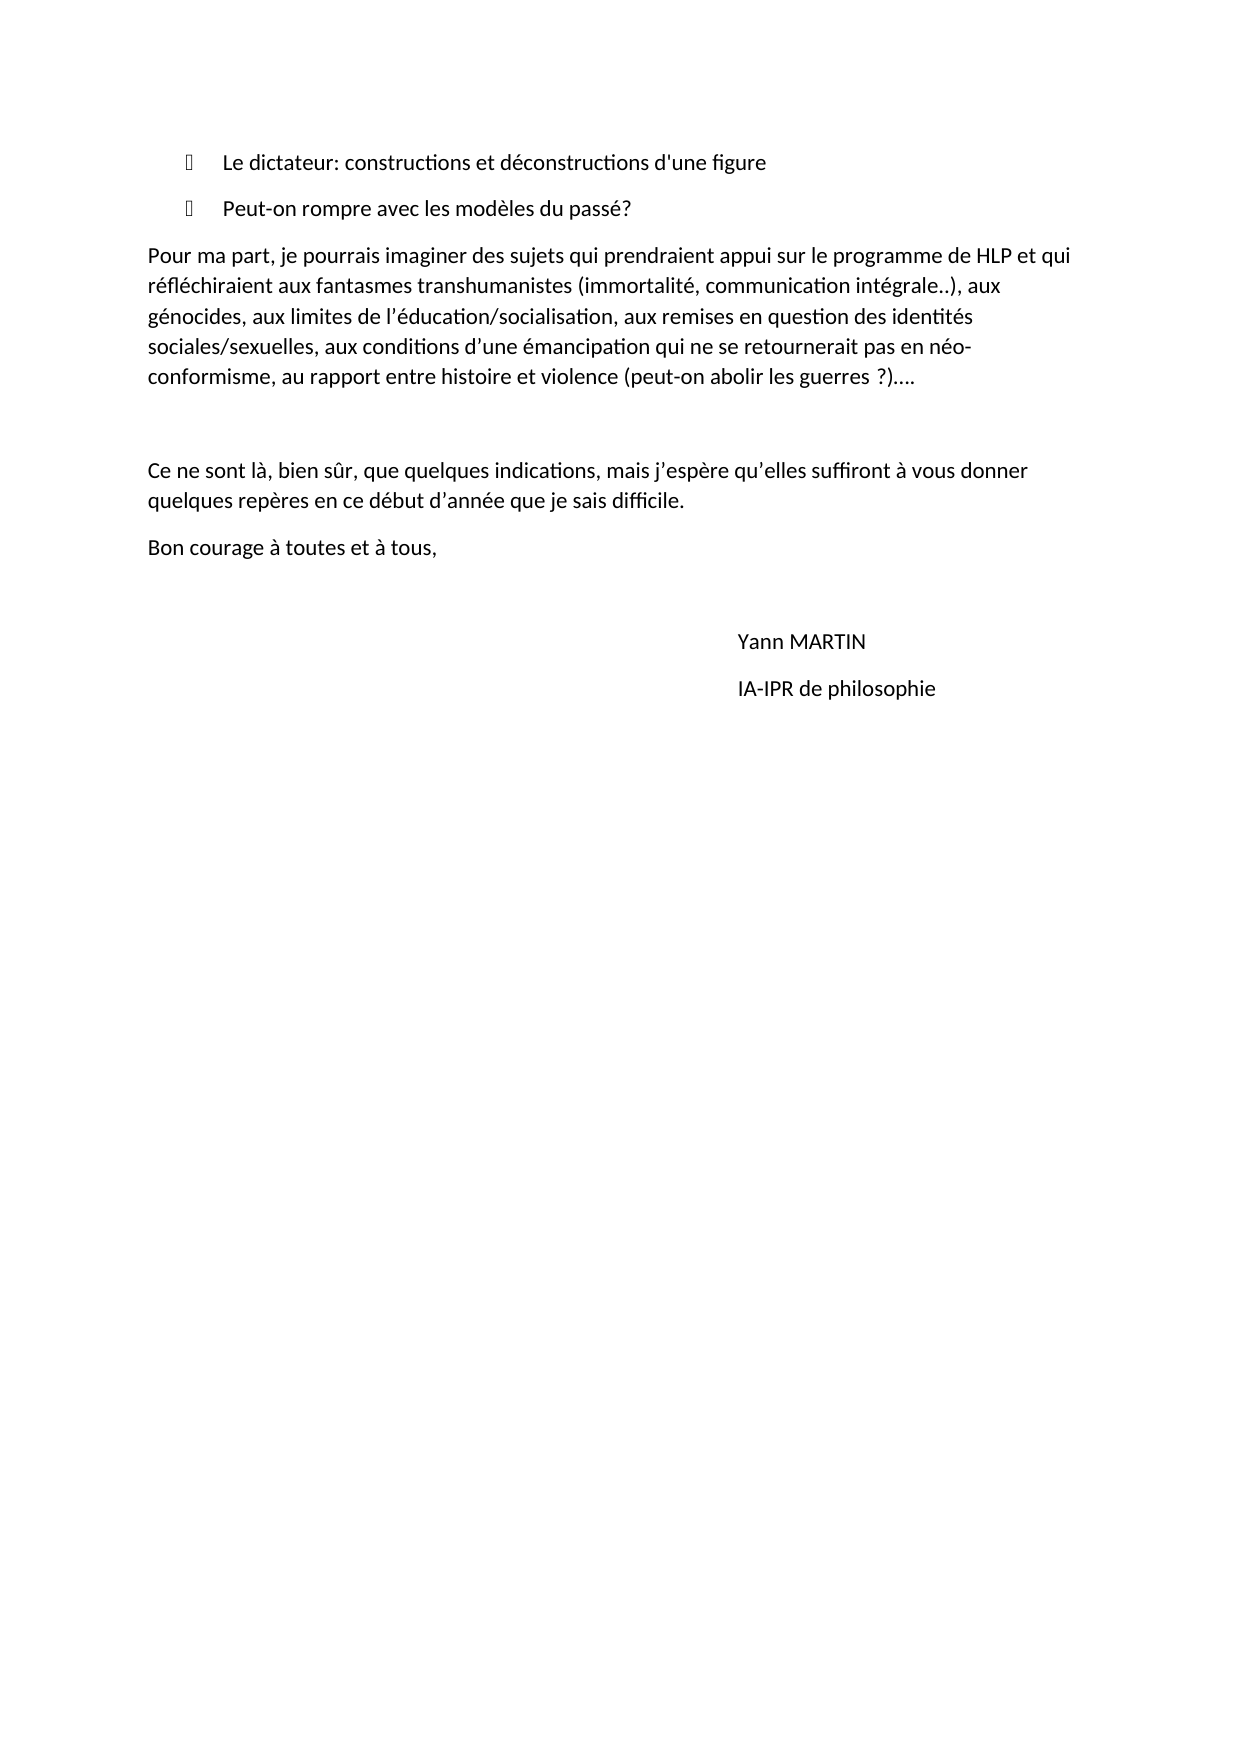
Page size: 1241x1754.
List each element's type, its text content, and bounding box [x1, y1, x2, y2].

list Peut-on rompre avec les modèles du passé? [185, 194, 1093, 222]
text IA-IPR de philosophie [664, 674, 1093, 702]
list Le dictateur: constructions et déconstructions d'une figure [185, 148, 1093, 176]
text Pour ma part, je pourrais imaginer des sujets qui prendraient appui sur le programme de HLP et qui réfléchiraient aux fantasmes transhumanistes (immortalité, communication intégrale..), aux génocides, aux limites de l’éducation/socialisation, aux remises en question des identités sociales/sexuelles, aux conditions d’une émancipation qui ne se retournerait pas en néo-conformisme, au rapport entre histoire et violence (peut-on abolir les guerres ?)…. [148, 241, 1093, 390]
text Yann MARTIN [664, 627, 1093, 655]
text Bon courage à toutes et à tous, [148, 533, 1093, 561]
text Ce ne sont là, bien sûr, que quelques indications, mais j’espère qu’elles suffiront à vous donner quelques repères en ce début d’année que je sais difficile. [148, 456, 1093, 514]
